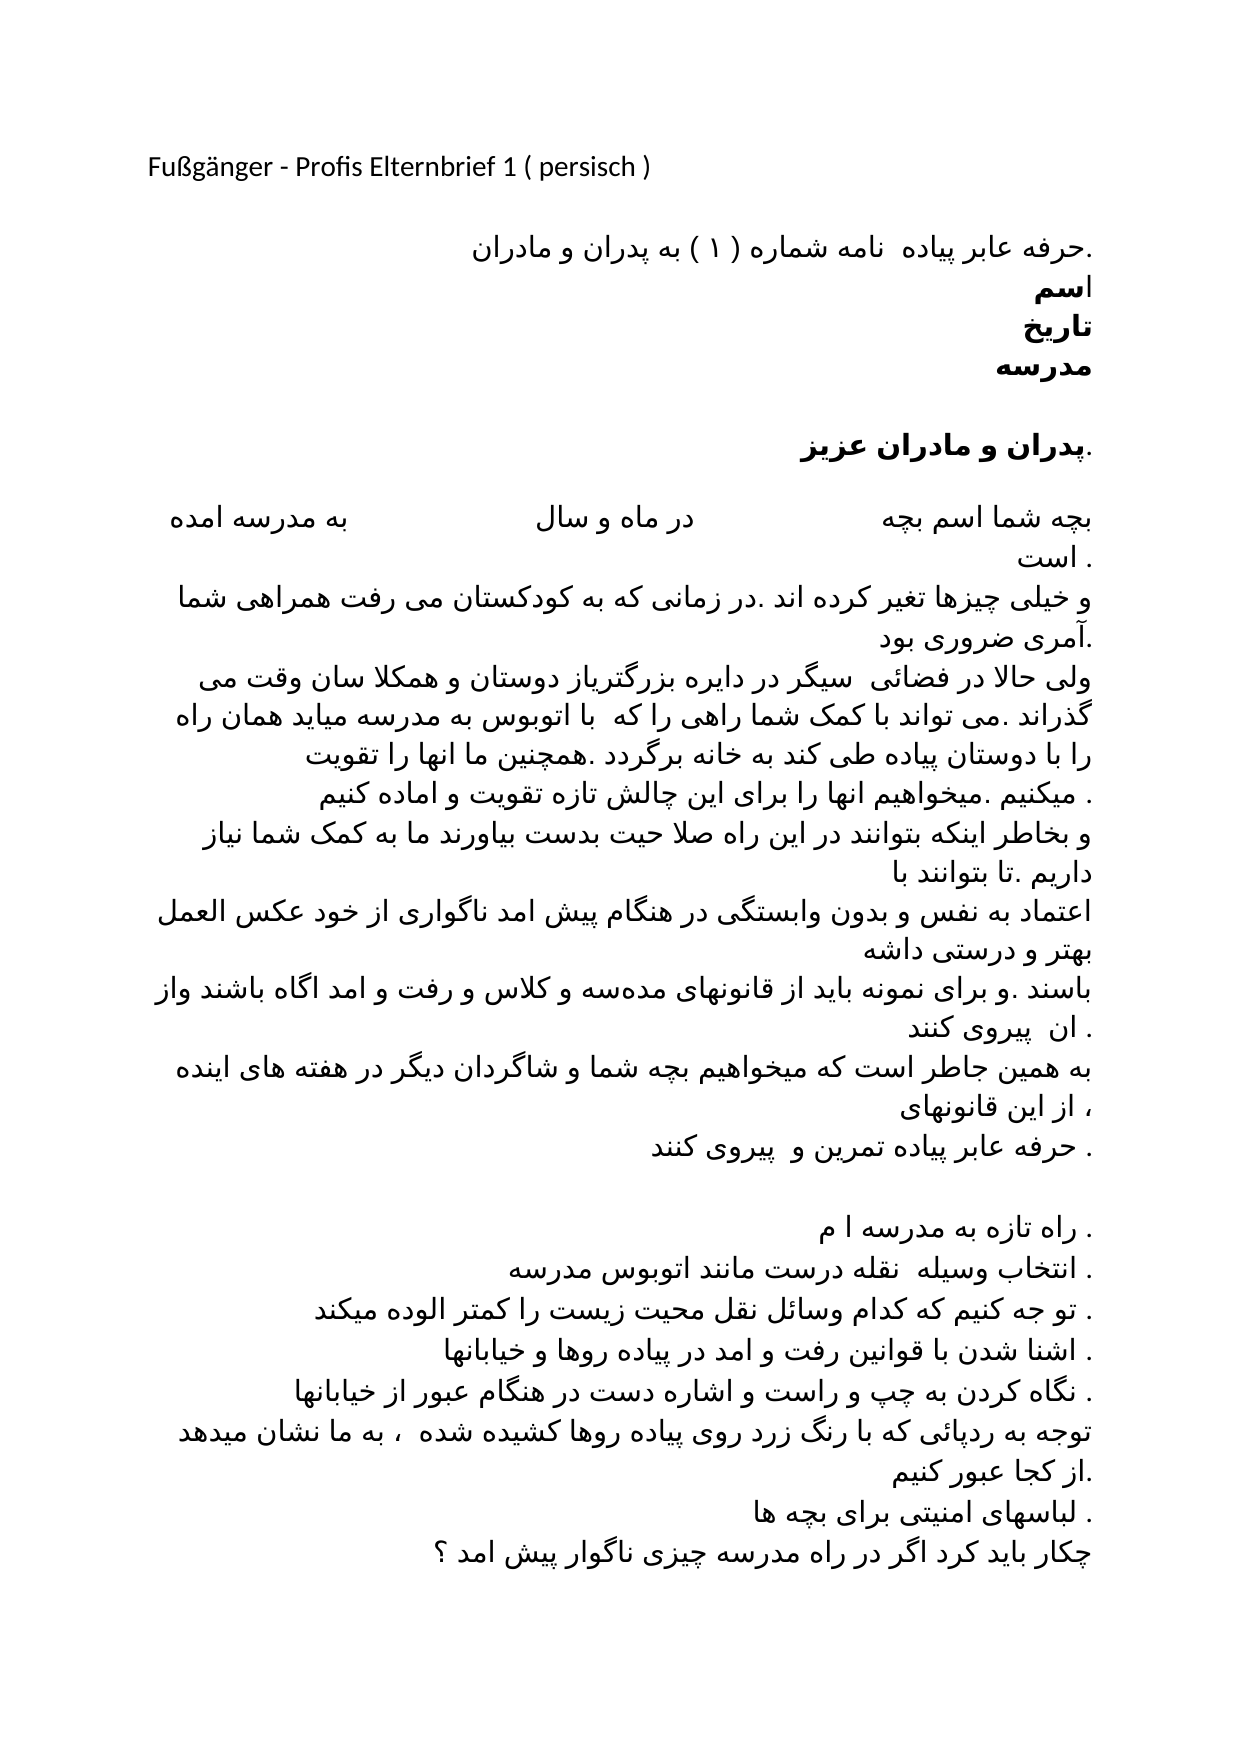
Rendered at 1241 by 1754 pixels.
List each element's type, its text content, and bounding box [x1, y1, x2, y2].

text اشنا شدن با قوانین رفت و امد در پیاده روها و خیابانها . [148, 1332, 1093, 1368]
text حرفه عابر پیاده تمرین و پیروی کنند . [148, 1128, 1093, 1163]
text مدرسه [148, 347, 1093, 381]
text اسم [148, 270, 1093, 304]
text تو جه کنیم که کدام وسائل نقل محیت زیست را کمتر الوده میکند . [148, 1291, 1093, 1327]
text انتخاب وسیله نقله درست مانند اتوبوس مدرسه . [148, 1250, 1093, 1286]
text چکار باید کرد اگر در راه مدرسه چیزی ناگوار پیش امد ؟ [148, 1535, 1093, 1568]
text ولی حالا در فضائی سیگر در دایره بزرگتریاز دوستان و همکلا سان وقت می گذراند .می تواند با کمک شما راهی را که با اتوبوس به مدرسه میاید همان راه را با دوستان پیاده طی کند به خانه برگردد .همچنین ما انها را تقویت میکنیم .میخواهیم انها را برای این چالش تازه تقویت و اماده کنیم . [148, 660, 1093, 811]
text پدران و مادران عزیز. [148, 427, 1093, 463]
text راه تازه به مدرسه ا م . [148, 1209, 1093, 1245]
text به همین جاطر است که میخواهیم بچه شما و شاگردان دیگر در هفته های اینده از این قانونهای ، [148, 1051, 1093, 1123]
text توجه به ردپائی که با رنگ زرد روی پیاده روها کشیده شده ، به ما نشان میدهد از کجا عبور کنیم. [148, 1414, 1093, 1489]
text لباسهای امنیتی برای بچه ها . [148, 1494, 1093, 1529]
text باسند .و برای نمونه باید از قانونهای مدەسه و کلاس و رفت و امد اگاه باشند واز ان پیروی کنند . [148, 971, 1093, 1045]
text تاریخ [148, 309, 1093, 342]
text و بخاطر اینکه بتوانند در این راه صلا حیت بدست بیاورند ما به کمک شما نیاز داریم .تا بتوانند با [148, 817, 1093, 889]
text Fußgänger - Profis Elternbrief 1 ( persisch ) [148, 148, 1093, 183]
text حرفه عابر پیاده نامه شماره ( ١ ) به پدران و مادران. [148, 229, 1093, 265]
text و خیلی چیزها تغیر کرده اند .در زمانی که به کودکستان می رفت همراهی شما آمری ضروری بود. [148, 580, 1093, 654]
text اعتماد به نفس و بدون وابستگی در هنگام پیش امد ناگواری از خود عکس العمل بهتر و درستی داشه [148, 894, 1093, 966]
text نگاه کردن به چپ و راست و اشاره دست در هنگام عبور از خیابانها . [148, 1373, 1093, 1409]
text بچه شما اسم بچه در ماه و سال به مدرسه امده است . [148, 500, 1093, 574]
